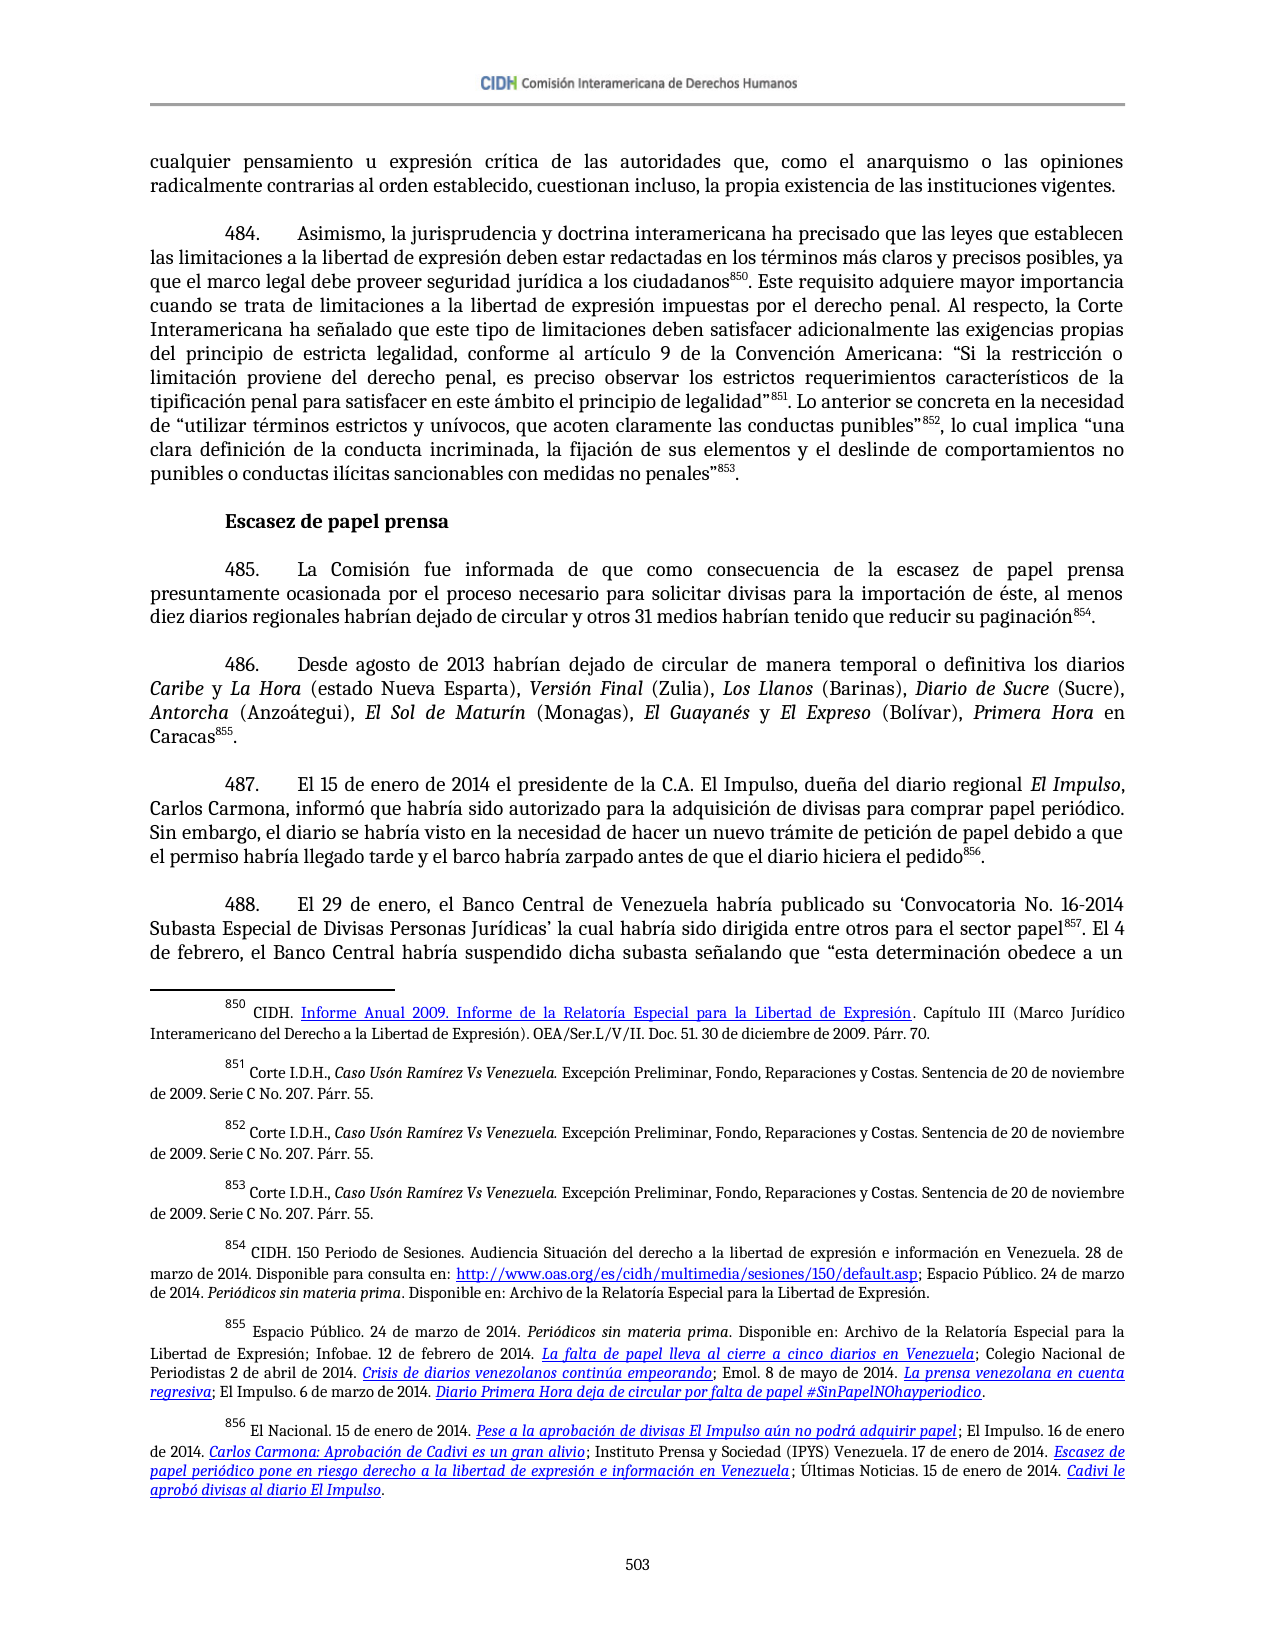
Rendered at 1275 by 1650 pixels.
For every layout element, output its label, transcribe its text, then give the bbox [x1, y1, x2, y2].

list La Comisión fue informada de que como consecuencia de la escasez de papel prensa presuntamente ocasionada por el proceso necesario para solicitar divisas para la importación de éste, al menos diez diarios regionales habrían dejado de circular y otros 31 medios habrían tenido que reducir su paginación. [150, 557, 1125, 629]
list Desde agosto de 2013 habrían dejado de circular de manera temporal o definitiva los diarios Caribe y La Hora (estado Nueva Esparta), Versión Final (Zulia), Los Llanos (Barinas), Diario de Sucre (Sucre), Antorcha (Anzoátegui), El Sol de Maturín (Monagas), El Guayanés y El Expreso (Bolívar), Primera Hora en Caracas. [150, 653, 1125, 749]
list El 29 de enero, el Banco Central de Venezuela habría publicado su ‘Convocatoria No. 16-2014 Subasta Especial de Divisas Personas Jurídicas’ la cual habría sido dirigida entre otros para el sector papel. El 4 de febrero, el Banco Central habría suspendido dicha subasta señalando que “esta determinación obedece a un conjunto de anomalías y falta de cumplimiento de normas exigidas, detectadas en la revisión exhaustiva de las órdenes de compra consignadas”. [150, 893, 1125, 964]
text Escasez de papel prensa [150, 509, 1125, 533]
list El 15 de enero de 2014 el presidente de la C.A. El Impulso, dueña del diario regional El Impulso, Carlos Carmona, informó que habría sido autorizado para la adquisición de divisas para comprar papel periódico. Sin embargo, el diario se habría visto en la necesidad de hacer un nuevo trámite de petición de papel debido a que el permiso habría llegado tarde y el barco habría zarpado antes de que el diario hiciera el pedido. [150, 773, 1125, 869]
list Asimismo, la jurisprudencia y doctrina interamericana ha precisado que las leyes que establecen las limitaciones a la libertad de expresión deben estar redactadas en los términos más claros y precisos posibles, ya que el marco legal debe proveer seguridad jurídica a los ciudadanos. Este requisito adquiere mayor importancia cuando se trata de limitaciones a la libertad de expresión impuestas por el derecho penal. Al respecto, la Corte Interamericana ha señalado que este tipo de limitaciones deben satisfacer adicionalmente las exigencias propias del principio de estricta legalidad, conforme al artículo 9 de la Convención Americana: “Si la restricción o limitación proviene del derecho penal, es preciso observar los estrictos requerimientos característicos de la tipificación penal para satisfacer en este ámbito el principio de legalidad”. Lo anterior se concreta en la necesidad de “utilizar términos estrictos y unívocos, que acoten claramente las conductas punibles”, lo cual implica “una clara definición de la conducta incriminada, la fijación de sus elementos y el deslinde de comportamientos no punibles o conductas ilícitas sancionables con medidas no penales”. [150, 222, 1125, 485]
picture [475, 74, 800, 92]
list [150, 150, 1125, 198]
